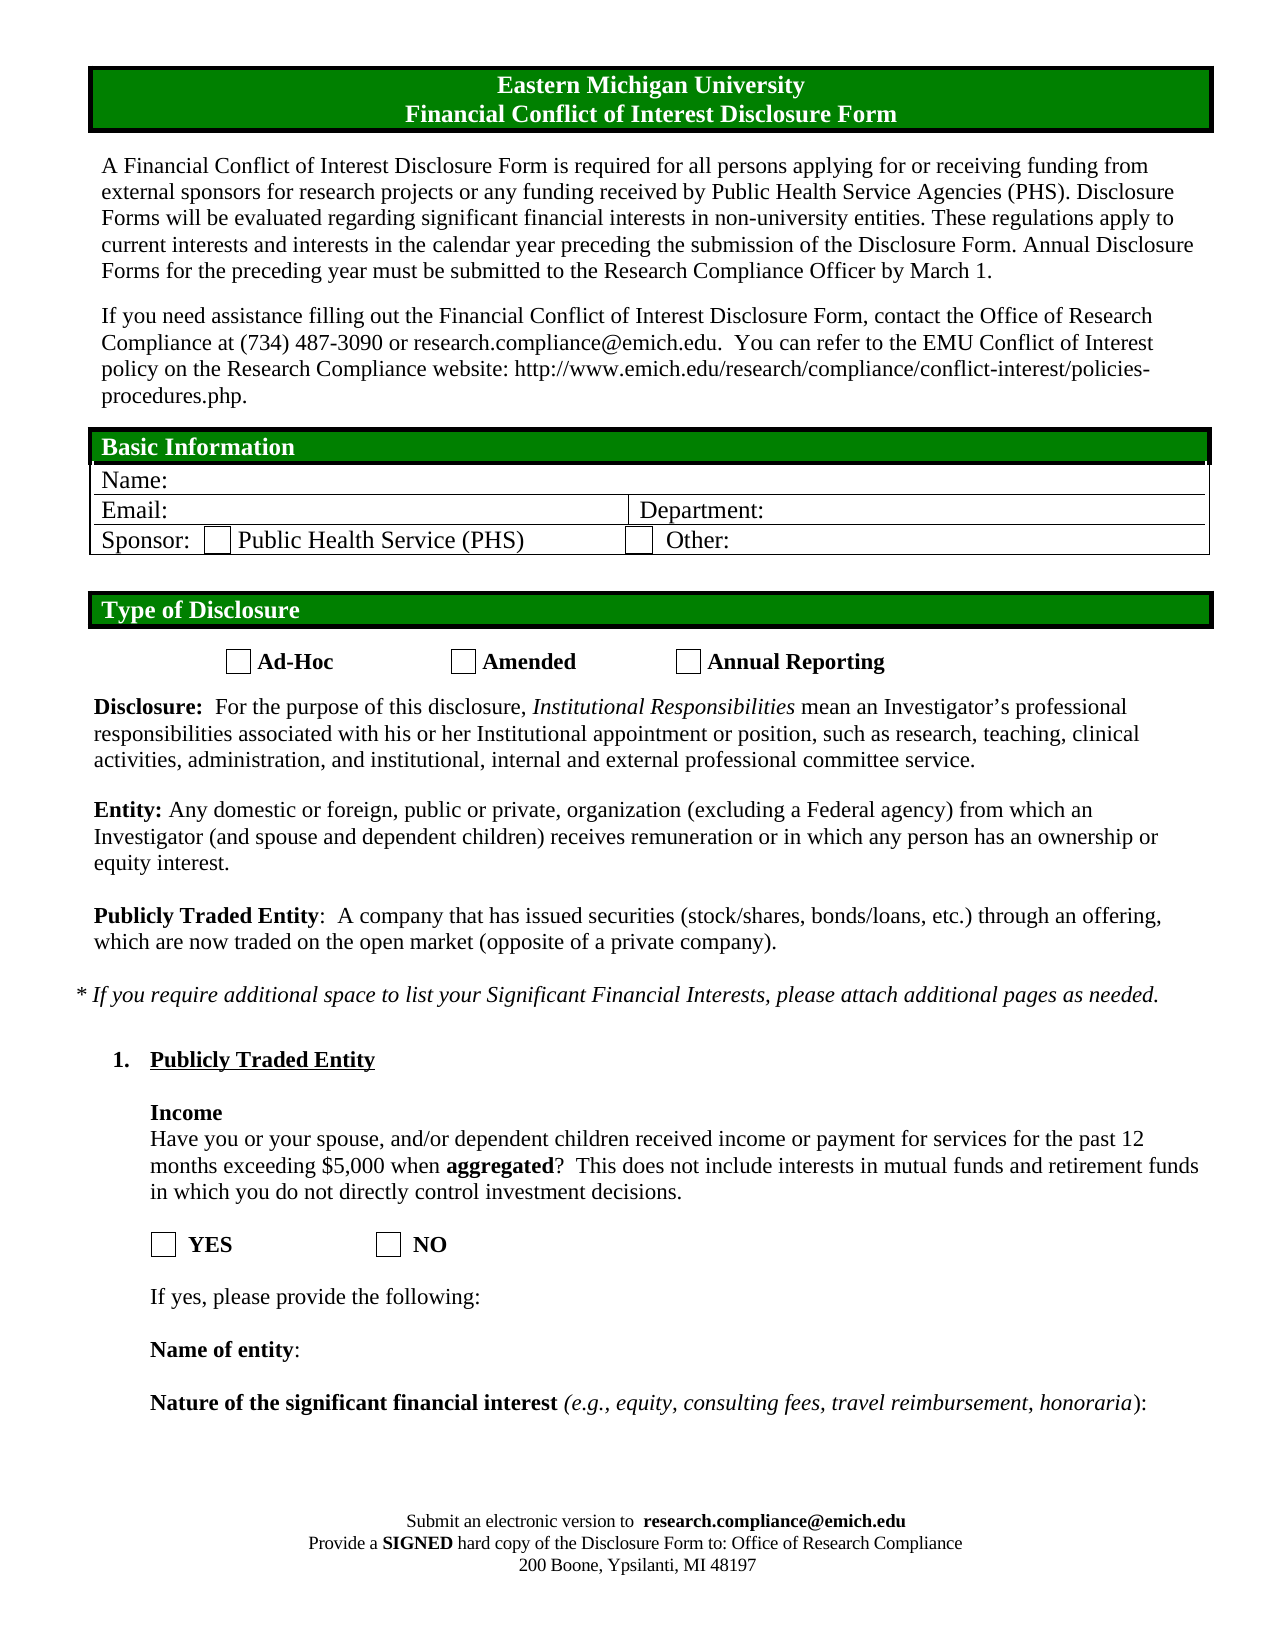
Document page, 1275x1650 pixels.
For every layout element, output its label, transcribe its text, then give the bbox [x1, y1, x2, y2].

text If you need assistance filling out the Financial Conflict of Interest Disclosure Form, contact the Office of Research Compliance at (734) 487-3090 or research.compliance@emich.edu. You can refer to the EMU Conflict of Interest policy on the Research Compliance website: http://www.emich.edu/research/compliance/conflict-interest/policies-procedures.php. [101, 303, 1200, 408]
list Name of entity: [150, 1336, 1200, 1362]
text Entity: Any domestic or foreign, public or private, organization (excluding a Federal agency) from which an Investigator (and spouse and dependent children) receives remuneration or in which any person has an ownership or equity interest. [94, 797, 1200, 876]
table_cell Name: [91, 461, 1209, 494]
text Ad-Hoc Amended Annual Reporting [225, 629, 1200, 674]
list If yes, please provide the following: [150, 1283, 1200, 1310]
text * If you require additional space to list your Significant Financial Interests, please attach additional pages as needed. [75, 981, 1200, 1007]
list YES NO [150, 1231, 1200, 1257]
table_header Basic Information [92, 432, 1207, 461]
table_header Eastern Michigan University Financial Conflict of Interest Disclosure Form [93, 70, 1209, 128]
text Publicly Traded Entity: A company that has issued securities (stock/shares, bonds/loans, etc.) through an offering, which are now traded on the open market (opposite of a private company). [94, 902, 1200, 955]
list Have you or your spouse, and/or dependent children received income or payment for services for the past 12 months exceeding $5,000 when aggregated? This does not include interests in mutual funds and retirement funds in which you do not directly control investment decisions. [150, 1125, 1200, 1204]
table_cell Department: [629, 494, 1209, 524]
table_header Type of Disclosure [92, 595, 1209, 624]
text A Financial Conflict of Interest Disclosure Form is required for all persons applying for or receiving funding from external sponsors for research projects or any funding received by Public Health Service Agencies (PHS). Disclosure Forms will be evaluated regarding significant financial interests in non-university entities. These regulations apply to current interests and interests in the calendar year preceding the submission of the Disclosure Form. Annual Disclosure Forms for the preceding year must be submitted to the Research Compliance Officer by March 1. [101, 152, 1200, 283]
table_cell Email: [91, 494, 628, 524]
list Nature of the significant financial interest (e.g., equity, consulting fees, travel reimbursement, honoraria): [150, 1389, 1200, 1415]
table_cell Sponsor: Public Health Service (PHS) Other: [91, 524, 1209, 554]
list Publicly Traded Entity [112, 1046, 1200, 1073]
list Income [112, 1099, 1200, 1125]
text Disclosure: For the purpose of this disclosure, Institutional Responsibilities mean an Investigator’s professional responsibilities associated with his or her Institutional appointment or position, such as research, teaching, clinical activities, administration, and institutional, internal and external professional committee service. [94, 693, 1200, 772]
